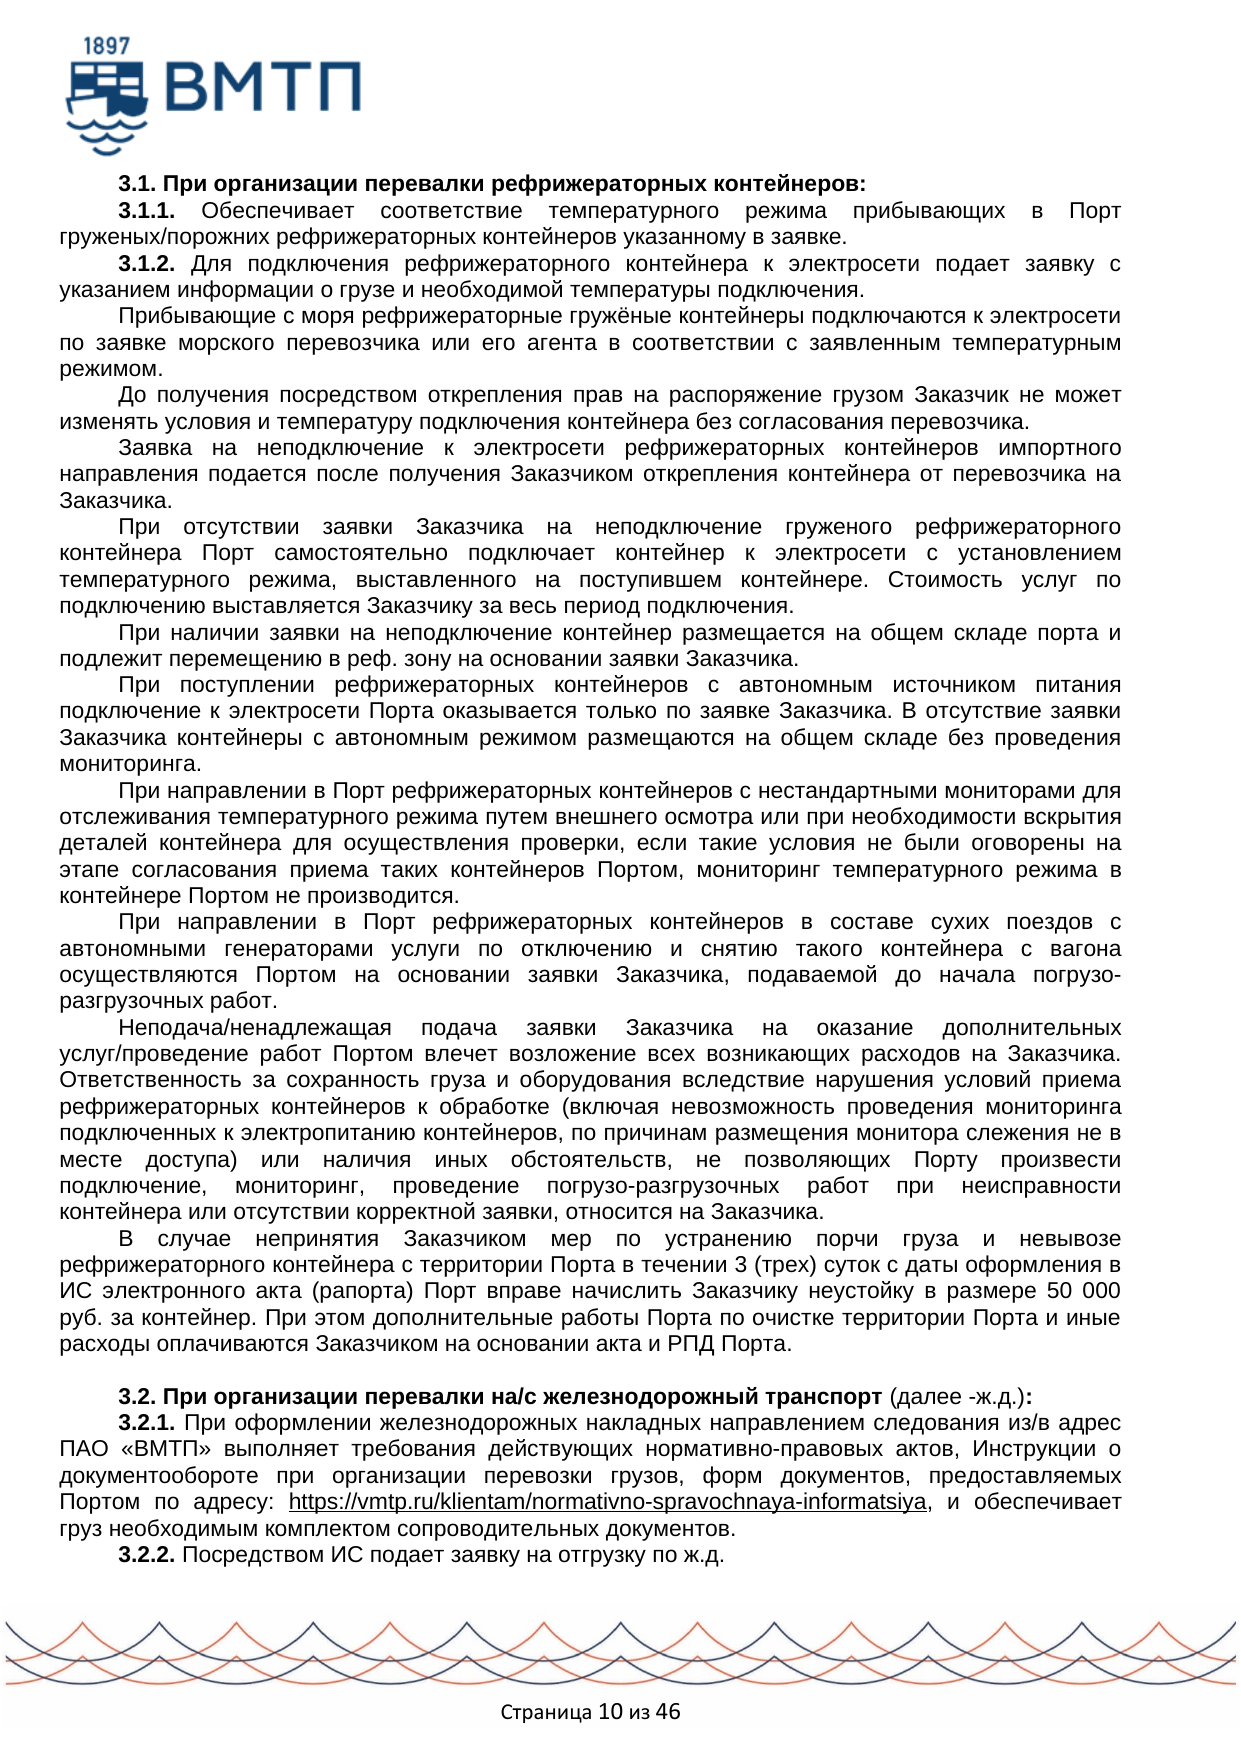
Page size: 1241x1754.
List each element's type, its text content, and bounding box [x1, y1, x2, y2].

text До получения посредством открепления прав на распоряжение грузом Заказчик не может изменять условия и температуру подключения контейнера без согласования перевозчика. [59, 381, 1122, 434]
text При поступлении рефрижераторных контейнеров с автономным источником питания подключение к электросети Порта оказывается только по заявке Заказчика. В отсутствие заявки Заказчика контейнеры с автономным режимом размещаются на общем складе без проведения мониторинга. [59, 671, 1122, 777]
picture [59, 18, 381, 165]
text В случае непринятия Заказчиком мер по устранению порчи груза и невывозе рефрижераторного контейнера с территории Порта в течении 3 (трех) суток с даты оформления в ИС электронного акта (рапорта) Порт вправе начислить Заказчику неустойку в размере 50 000 руб. за контейнер. При этом дополнительные работы Порта по очистке территории Порта и иные расходы оплачиваются Заказчиком на основании акта и РПД Порта. [59, 1224, 1122, 1356]
text 3.1. При организации перевалки рефрижераторных контейнеров: [59, 170, 1122, 197]
text 3.1.1. Обеспечивает соответствие температурного режима прибывающих в Порт груженых/порожних рефрижераторных контейнеров указанному в заявке. [59, 197, 1122, 249]
text При наличии заявки на неподключение контейнер размещается на общем складе порта и подлежит перемещению в реф. зону на основании заявки Заказчика. [59, 618, 1122, 671]
text Заявка на неподключение к электросети рефрижераторных контейнеров импортного направления подается после получения Заказчиком открепления контейнера от перевозчика на Заказчика. [59, 434, 1122, 513]
picture [2, 1604, 1241, 1728]
text 3.2.2. Посредством ИС подает заявку на отгрузку по ж.д. [59, 1541, 1122, 1567]
text 3.1.2. Для подключения рефрижераторного контейнера к электросети подает заявку с указанием информации о грузе и необходимой температуры подключения. [59, 249, 1122, 302]
text При отсутствии заявки Заказчика на неподключение груженого рефрижераторного контейнера Порт самостоятельно подключает контейнер к электросети с установлением температурного режима, выставленного на поступившем контейнере. Стоимость услуг по подключению выставляется Заказчику за весь период подключения. [59, 513, 1122, 618]
text 3.2. При организации перевалки на/с железнодорожный транспорт (далее -ж.д.): [59, 1383, 1122, 1409]
text При направлении в Порт рефрижераторных контейнеров в составе сухих поездов с автономными генераторами услуги по отключению и снятию такого контейнера с вагона осуществляются Портом на основании заявки Заказчика, подаваемой до начала погрузо-разгрузочных работ. [59, 908, 1122, 1014]
text 3.2.1. При оформлении железнодорожных накладных направлением следования из/в адрес ПАО «ВМТП» выполняет требования действующих нормативно-правовых актов, Инструкции о документообороте при организации перевозки грузов, форм документов, предоставляемых Портом по адресу: https://vmtp.ru/klientam/normativno-spravochnaya-informatsiya, и обеспечивает груз необходимым комплектом сопроводительных документов. [59, 1409, 1122, 1541]
text Неподача/ненадлежащая подача заявки Заказчика на оказание дополнительных услуг/проведение работ Портом влечет возложение всех возникающих расходов на Заказчика. Ответственность за сохранность груза и оборудования вследствие нарушения условий приема рефрижераторных контейнеров к обработке (включая невозможность проведения мониторинга подключенных к электропитанию контейнеров, по причинам размещения монитора слежения не в месте доступа) или наличия иных обстоятельств, не позволяющих Порту произвести подключение, мониторинг, проведение погрузо-разгрузочных работ при неисправности контейнера или отсутствии корректной заявки, относится на Заказчика. [59, 1014, 1122, 1224]
text Прибывающие с моря рефрижераторные гружёные контейнеры подключаются к электросети по заявке морского перевозчика или его агента в соответствии с заявленным температурным режимом. [59, 302, 1122, 381]
text При направлении в Порт рефрижераторных контейнеров с нестандартными мониторами для отслеживания температурного режима путем внешнего осмотра или при необходимости вскрытия деталей контейнера для осуществления проверки, если такие условия не были оговорены на этапе согласования приема таких контейнеров Портом, мониторинг температурного режима в контейнере Портом не производится. [59, 777, 1122, 908]
